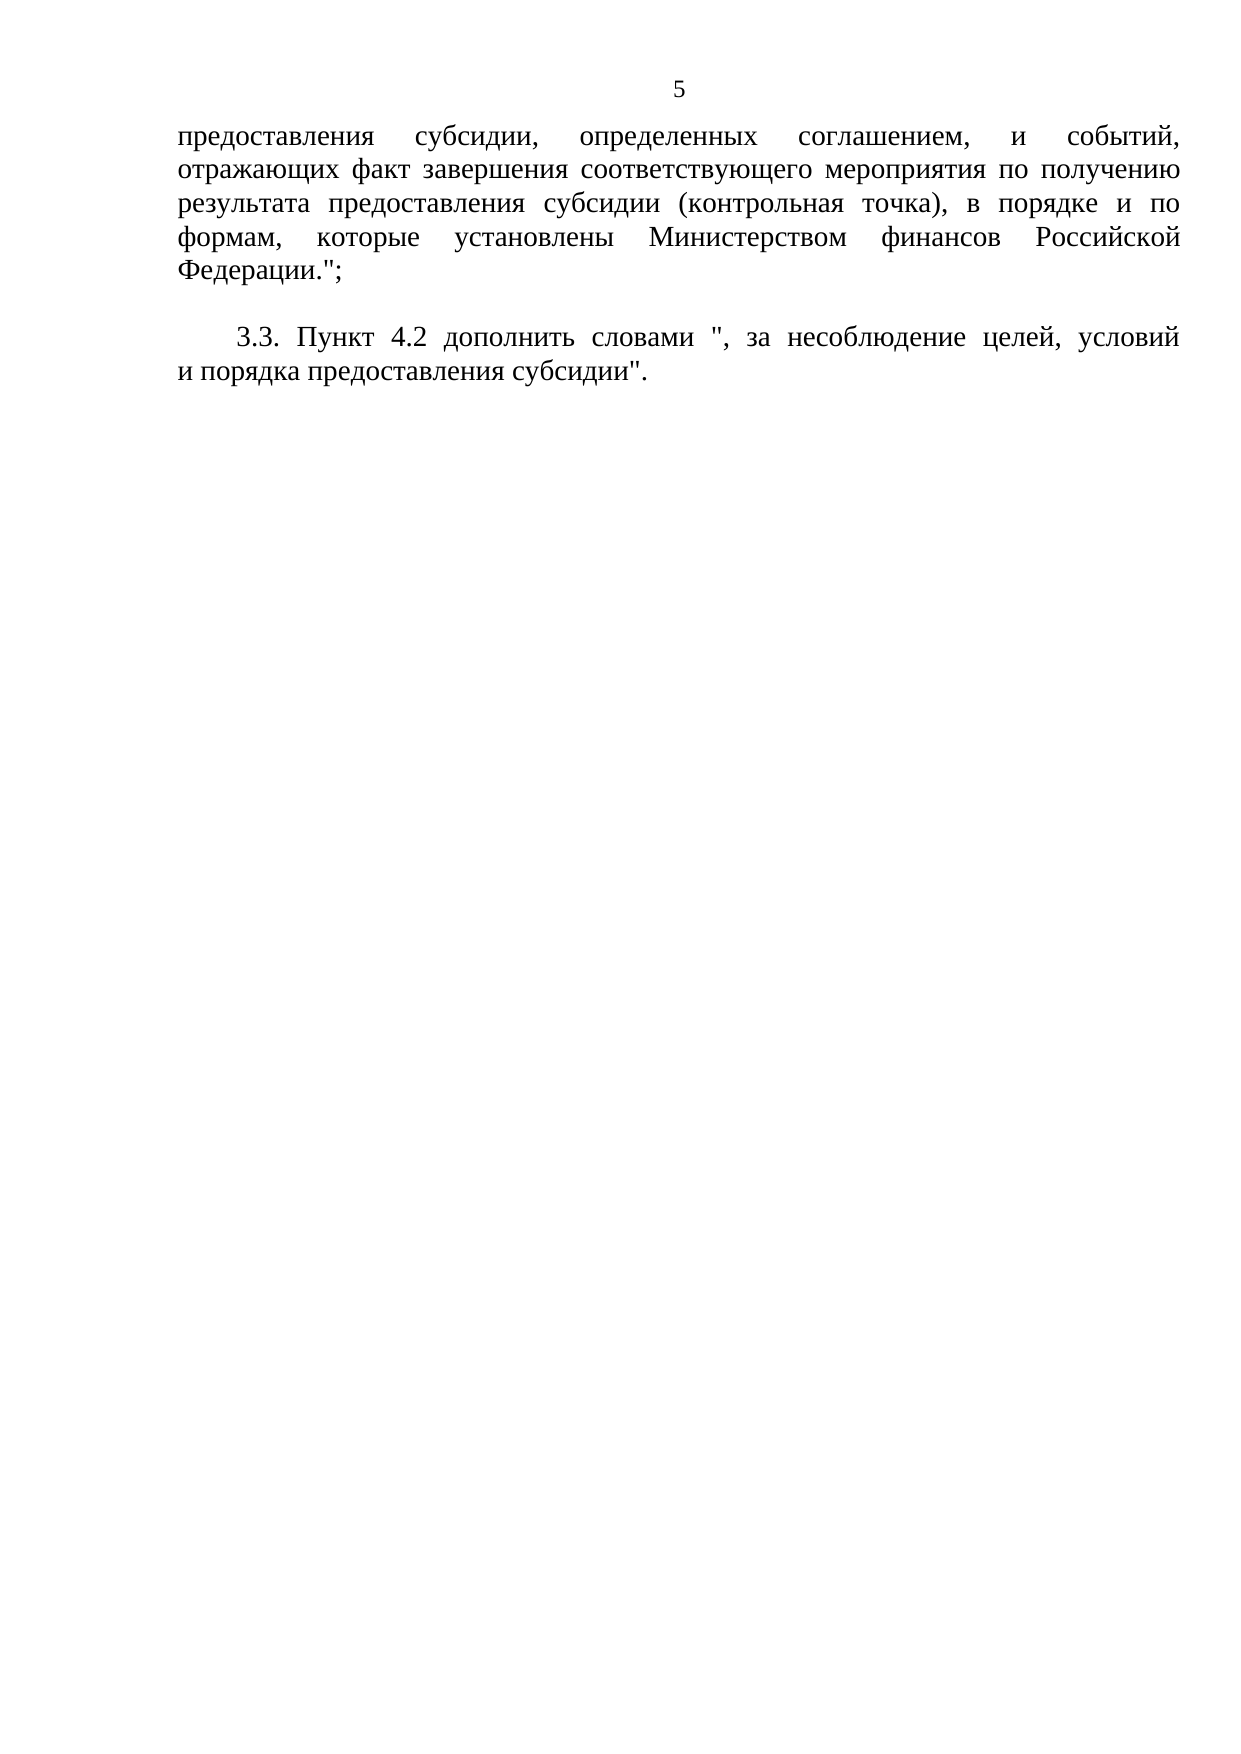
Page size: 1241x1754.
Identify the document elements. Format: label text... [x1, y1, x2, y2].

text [177, 118, 1181, 286]
text 3.3. Пункт 4.2 дополнить словами ", за несоблюдение целей, условий и порядка предоставления субсидии". [177, 319, 1181, 386]
